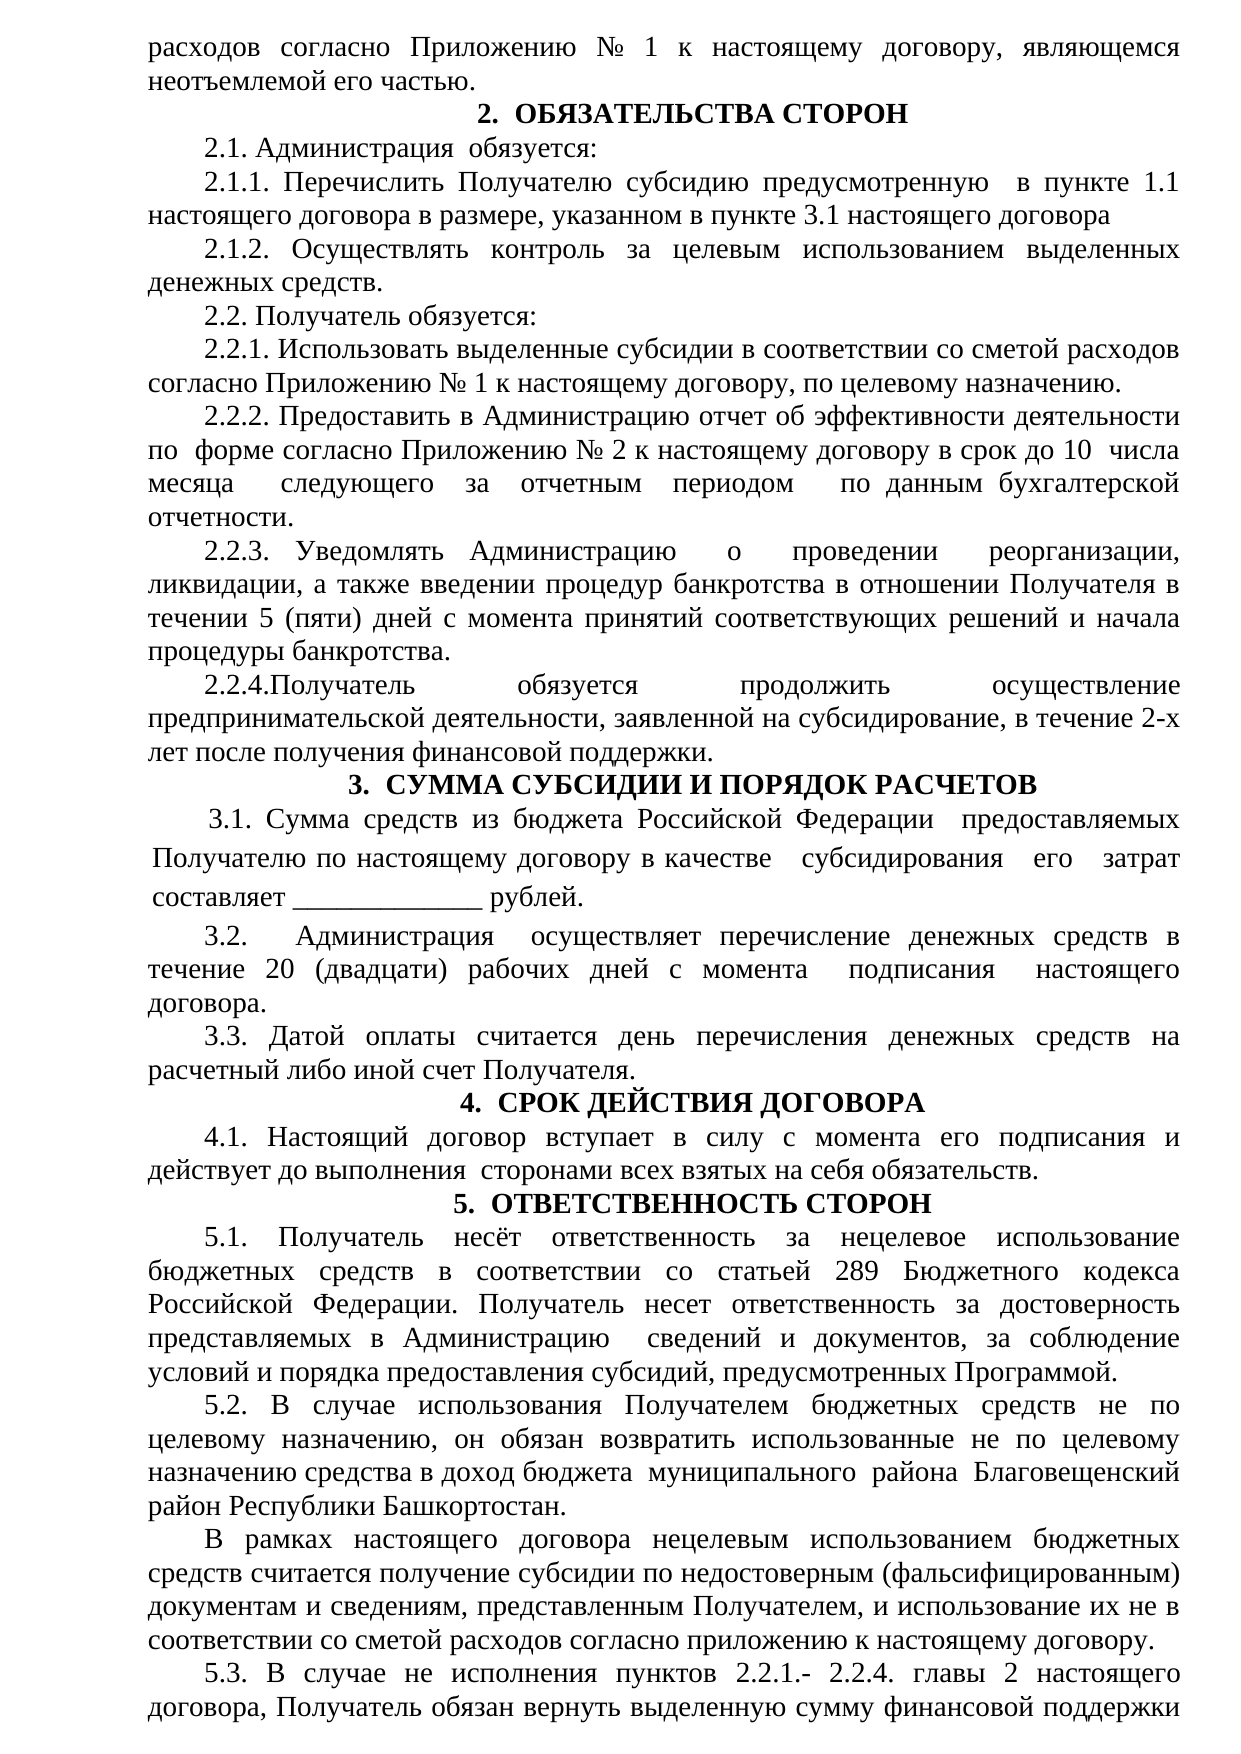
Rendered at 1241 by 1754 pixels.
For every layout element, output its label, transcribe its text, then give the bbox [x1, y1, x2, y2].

text 4.1. Настоящий договор вступает в силу с момента его подписания и действует до выполнения сторонами всех взятых на себя обязательств. [148, 1119, 1181, 1186]
text 3.1. Сумма средств из бюджета Российской Федерации предоставляемых Получателю по настоящему договору в качестве субсидирования его затрат составляет _____________ рублей. [152, 801, 1181, 912]
text 2.2.4.Получатель обязуется продолжить осуществление предпринимательской деятельности, заявленной на субсидирование, в течение 2-х лет после получения финансовой поддержки. [148, 667, 1181, 767]
text 2.1.2. Осуществлять контроль за целевым использованием выделенных денежных средств. [148, 231, 1181, 298]
text 5.2. В случае использования Получателем бюджетных средств не по целевому назначению, он обязан возвратить использованные не по целевому назначению средства в доход бюджета муниципального района Благовещенский район Республики Башкортостан. [148, 1387, 1181, 1521]
text 2.2.1. Использовать выделенные субсидии в соответствии со сметой расходов согласно Приложению № 1 к настоящему договору, по целевому назначению. [148, 331, 1181, 398]
list ОБЯЗАТЕЛЬСТВА СТОРОН [204, 97, 1181, 130]
text 3.2. Администрация осуществляет перечисление денежных средств в течение 20 (двадцати) рабочих дней с момента подписания настоящего договора. [148, 918, 1181, 1018]
list СУММА СУБСИДИИ И ПОРЯДОК РАCЧЕТОВ [204, 767, 1181, 801]
list СРОК ДЕЙСТВИЯ ДОГОВОРА [204, 1085, 1181, 1119]
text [148, 29, 1181, 97]
text 2.1.1. Перечислить Получателю субсидию предусмотренную в пункте 1.1 настоящего договора в размере, указанном в пункте 3.1 настоящего договора [148, 164, 1181, 231]
text 2.2.2. Предоставить в Администрацию отчет об эффективности деятельности по форме согласно Приложению № 2 к настоящему договору в срок до 10 числа месяца следующего за отчетным периодом по данным бухгалтерской отчетности. [148, 398, 1181, 533]
text 5.1. Получатель несёт ответственность за нецелевое использование бюджетных средств в соответствии со статьей 289 Бюджетного кодекса Российской Федерации. Получатель несет ответственность за достоверность представляемых в Администрацию сведений и документов, за соблюдение условий и порядка предоставления субсидий, предусмотренных Программой. [148, 1219, 1181, 1387]
list ОТВЕТСТВЕННОСТЬ СТОРОН [204, 1186, 1181, 1219]
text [148, 1656, 1181, 1723]
text 2.2.3. Уведомлять Администрацию о проведении реорганизации, ликвидации, а также введении процедур банкротства в отношении Получателя в течении 5 (пяти) дней с момента принятий соответствующих решений и начала процедуры банкротства. [148, 533, 1181, 667]
text 2.1. Администрация обязуется: [148, 130, 1181, 164]
text 3.3. Датой оплаты считается день перечисления денежных средств на расчетный либо иной счет Получателя. [148, 1018, 1181, 1085]
text 2.2. Получатель обязуется: [148, 298, 1181, 331]
text В рамках настоящего договора нецелевым использованием бюджетных средств считается получение субсидии по недостоверным (фальсифицированным) документам и сведениям, представленным Получателем, и использование их не в соответствии со сметой расходов согласно приложению к настоящему договору. [148, 1521, 1181, 1656]
